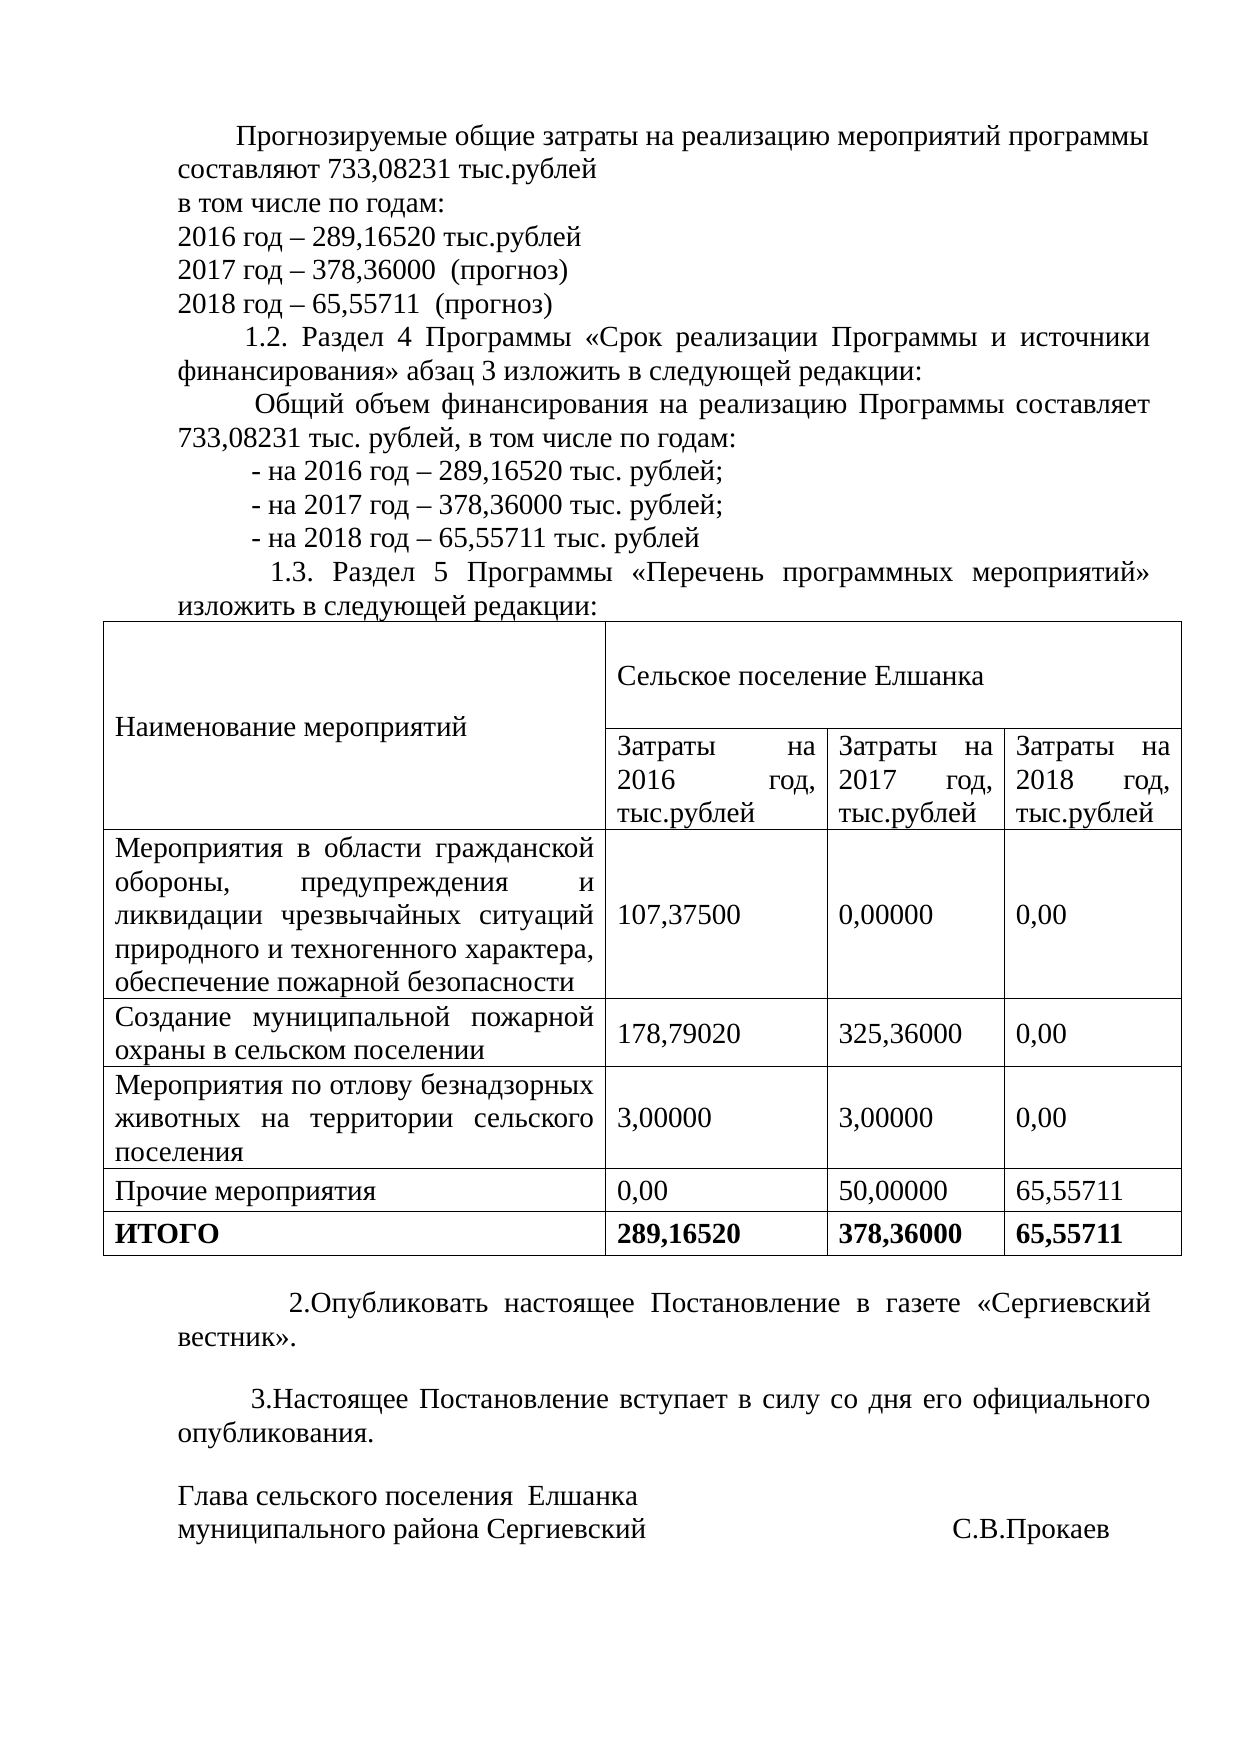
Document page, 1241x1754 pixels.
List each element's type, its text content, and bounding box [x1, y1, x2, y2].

table_cell 0,00 [1005, 999, 1181, 1066]
table_cell Мероприятия по отлову безнадзорных животных на территории сельского поселения [104, 1067, 605, 1168]
table_cell 3,00000 [828, 1067, 1004, 1168]
table_cell 325,36000 [828, 999, 1004, 1066]
table_cell 0,00000 [828, 830, 1004, 998]
table_cell 289,16520 [606, 1212, 827, 1255]
table_cell Затраты на 2018 год, тыс.рублей [1005, 729, 1181, 829]
table_cell 65,55711 [1005, 1169, 1181, 1211]
text 2.Опубликовать настоящее Постановление в газете «Сергиевский вестник». [177, 1285, 1152, 1352]
table_cell 50,00000 [828, 1169, 1004, 1211]
table_cell ИТОГО [104, 1212, 605, 1255]
table_cell 178,79020 [606, 999, 827, 1066]
text 3.Настоящее Постановление вступает в силу со дня его официального опубликования. [177, 1381, 1152, 1448]
table_cell 3,00000 [606, 1067, 827, 1168]
text Глава сельского поселения Елшанка [177, 1478, 1152, 1511]
text 2017 год – 378,36000 (прогноз) [177, 252, 1152, 286]
text - на 2017 год – 378,36000 тыс. рублей; [177, 487, 1152, 521]
text 2016 год – 289,16520 тыс.рублей [177, 219, 1152, 252]
table_header Сельское поселение Елшанка [606, 622, 1181, 727]
table_cell 0,00 [1005, 1067, 1181, 1168]
text Общий объем финансирования на реализацию Программы составляет 733,08231 тыс. рублей, в том числе по годам: [177, 386, 1152, 453]
table_cell 107,37500 [606, 830, 827, 998]
text в том числе по годам: [177, 185, 1152, 219]
table_cell Создание муниципальной пожарной охраны в сельском поселении [104, 999, 605, 1066]
table_cell Затраты на 2016 год, тыс.рублей [606, 729, 827, 829]
table_cell 0,00 [606, 1169, 827, 1211]
text Прогнозируемые общие затраты на реализацию мероприятий программы составляют 733,08231 тыс.рублей [177, 118, 1152, 185]
text 1.3. Раздел 5 Программы «Перечень программных мероприятий» изложить в следующей редакции: [177, 554, 1152, 621]
table_cell 378,36000 [828, 1212, 1004, 1255]
table_cell 65,55711 [1005, 1212, 1181, 1255]
table_cell Мероприятия в области гражданской обороны, предупреждения и ликвидации чрезвычайных ситуаций природного и техногенного характера, обеспечение пожарной безопасности [104, 830, 605, 998]
table_cell Прочие мероприятия [104, 1169, 605, 1211]
text - на 2016 год – 289,16520 тыс. рублей; [177, 453, 1152, 487]
table_cell Затраты на 2017 год, тыс.рублей [828, 729, 1004, 829]
text 2018 год – 65,55711 (прогноз) [177, 286, 1152, 319]
text - на 2018 год – 65,55711 тыс. рублей [177, 521, 1152, 554]
text муниципального района Сергиевский С.В.Прокаев [177, 1511, 1152, 1545]
table_cell 0,00 [1005, 830, 1181, 998]
text 1.2. Раздел 4 Программы «Срок реализации Программы и источники финансирования» абзац 3 изложить в следующей редакции: [177, 319, 1152, 386]
table_header Наименование мероприятий [104, 622, 605, 829]
